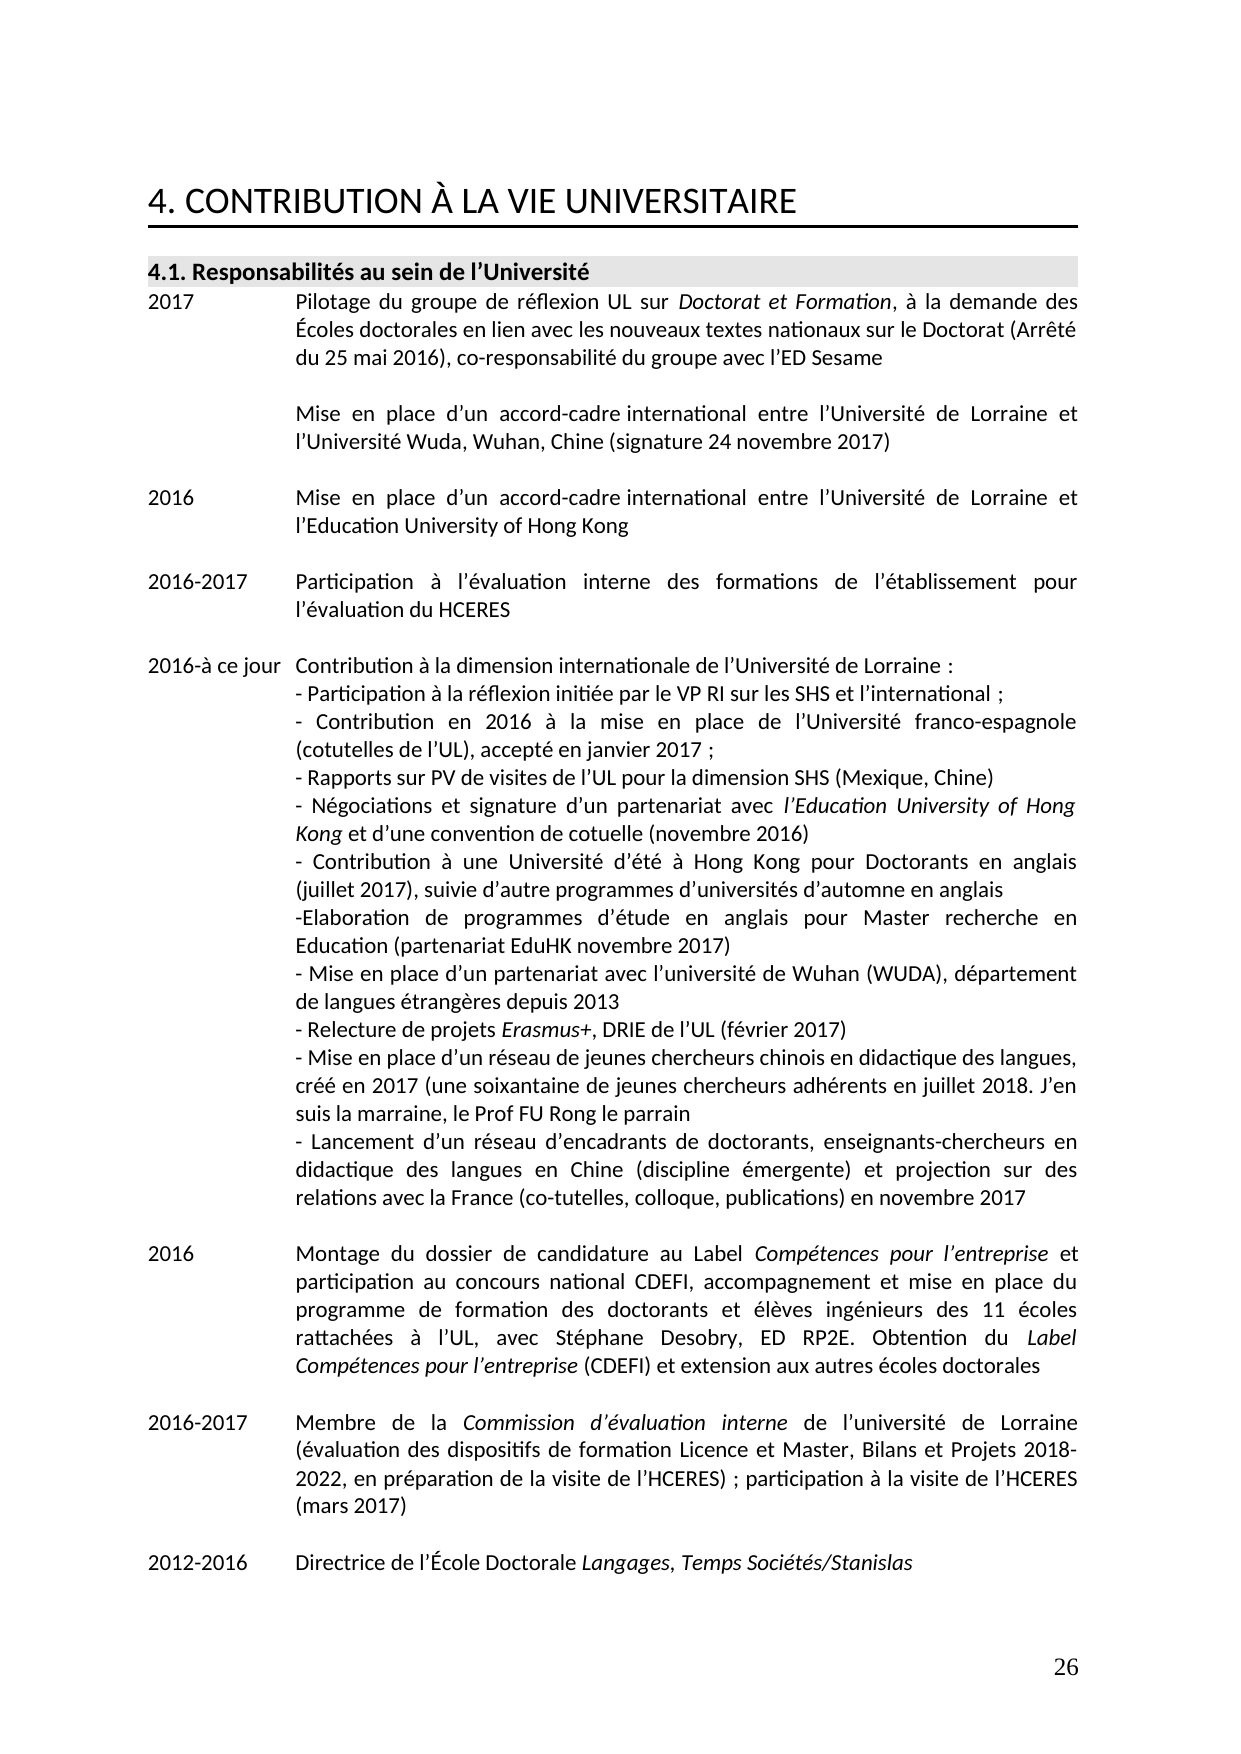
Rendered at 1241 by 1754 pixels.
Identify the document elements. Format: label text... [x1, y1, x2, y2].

text - Relecture de projets Erasmus+, DRIE de l’UL (février 2017) [295, 1015, 1078, 1043]
text Mise en place d’un accord-cadre international entre l’Université de Lorraine et l’Université Wuda, Wuhan, Chine (signature 24 novembre 2017) [148, 399, 1078, 455]
text 2016 Montage du dossier de candidature au Label Compétences pour l’entreprise et participation au concours national CDEFI, accompagnement et mise en place du programme de formation des doctorants et élèves ingénieurs des 11 écoles rattachées à l’UL, avec Stéphane Desobry, ED RP2E. Obtention du Label Compétences pour l’entreprise (CDEFI) et extension aux autres écoles doctorales [148, 1239, 1078, 1379]
text - Négociations et signature d’un partenariat avec l’Education University of Hong Kong et d’une convention de cotuelle (novembre 2016) [295, 791, 1078, 847]
text 2016-2017 Membre de la Commission d’évaluation interne de l’université de Lorraine (évaluation des dispositifs de formation Licence et Master, Bilans et Projets 2018-2022, en préparation de la visite de l’HCERES) ; participation à la visite de l’HCERES (mars 2017) [148, 1408, 1078, 1520]
text 4. CONTRIBUTION À LA VIE UNIVERSITAIRE [148, 177, 1078, 225]
text 4.1. Responsabilités au sein de l’Université [148, 256, 1078, 287]
text - Contribution en 2016 à la mise en place de l’Université franco-espagnole (cotutelles de l’UL), accepté en janvier 2017 ; [295, 707, 1078, 763]
text 2016-2017 Participation à l’évaluation interne des formations de l’établissement pour l’évaluation du HCERES [148, 567, 1078, 623]
text - Contribution à une Université d’été à Hong Kong pour Doctorants en anglais (juillet 2017), suivie d’autre programmes d’universités d’automne en anglais [295, 847, 1078, 903]
text 2016-à ce jour Contribution à la dimension internationale de l’Université de Lorraine : [148, 651, 1078, 679]
text 2017 Pilotage du groupe de réflexion UL sur Doctorat et Formation, à la demande des Écoles doctorales en lien avec les nouveaux textes nationaux sur le Doctorat (Arrêté du 25 mai 2016), co-responsabilité du groupe avec l’ED Sesame [148, 287, 1078, 371]
text - Lancement d’un réseau d’encadrants de doctorants, enseignants-chercheurs en didactique des langues en Chine (discipline émergente) et projection sur des relations avec la France (co-tutelles, colloque, publications) en novembre 2017 [295, 1127, 1078, 1211]
text 2012-2016 Directrice de l’École Doctorale Langages, Temps Sociétés/Stanislas [148, 1548, 1078, 1576]
text 2016 Mise en place d’un accord-cadre international entre l’Université de Lorraine et l’Education University of Hong Kong [148, 483, 1078, 539]
text - Rapports sur PV de visites de l’UL pour la dimension SHS (Mexique, Chine) [295, 763, 1078, 791]
text - Mise en place d’un partenariat avec l’université de Wuhan (WUDA), département de langues étrangères depuis 2013 [295, 959, 1078, 1015]
text -Elaboration de programmes d’étude en anglais pour Master recherche en Education (partenariat EduHK novembre 2017) [295, 903, 1078, 959]
text - Mise en place d’un réseau de jeunes chercheurs chinois en didactique des langues, créé en 2017 (une soixantaine de jeunes chercheurs adhérents en juillet 2018. J’en suis la marraine, le Prof FU Rong le parrain [295, 1043, 1078, 1127]
text - Participation à la réflexion initiée par le VP RI sur les SHS et l’international ; [295, 679, 1078, 707]
